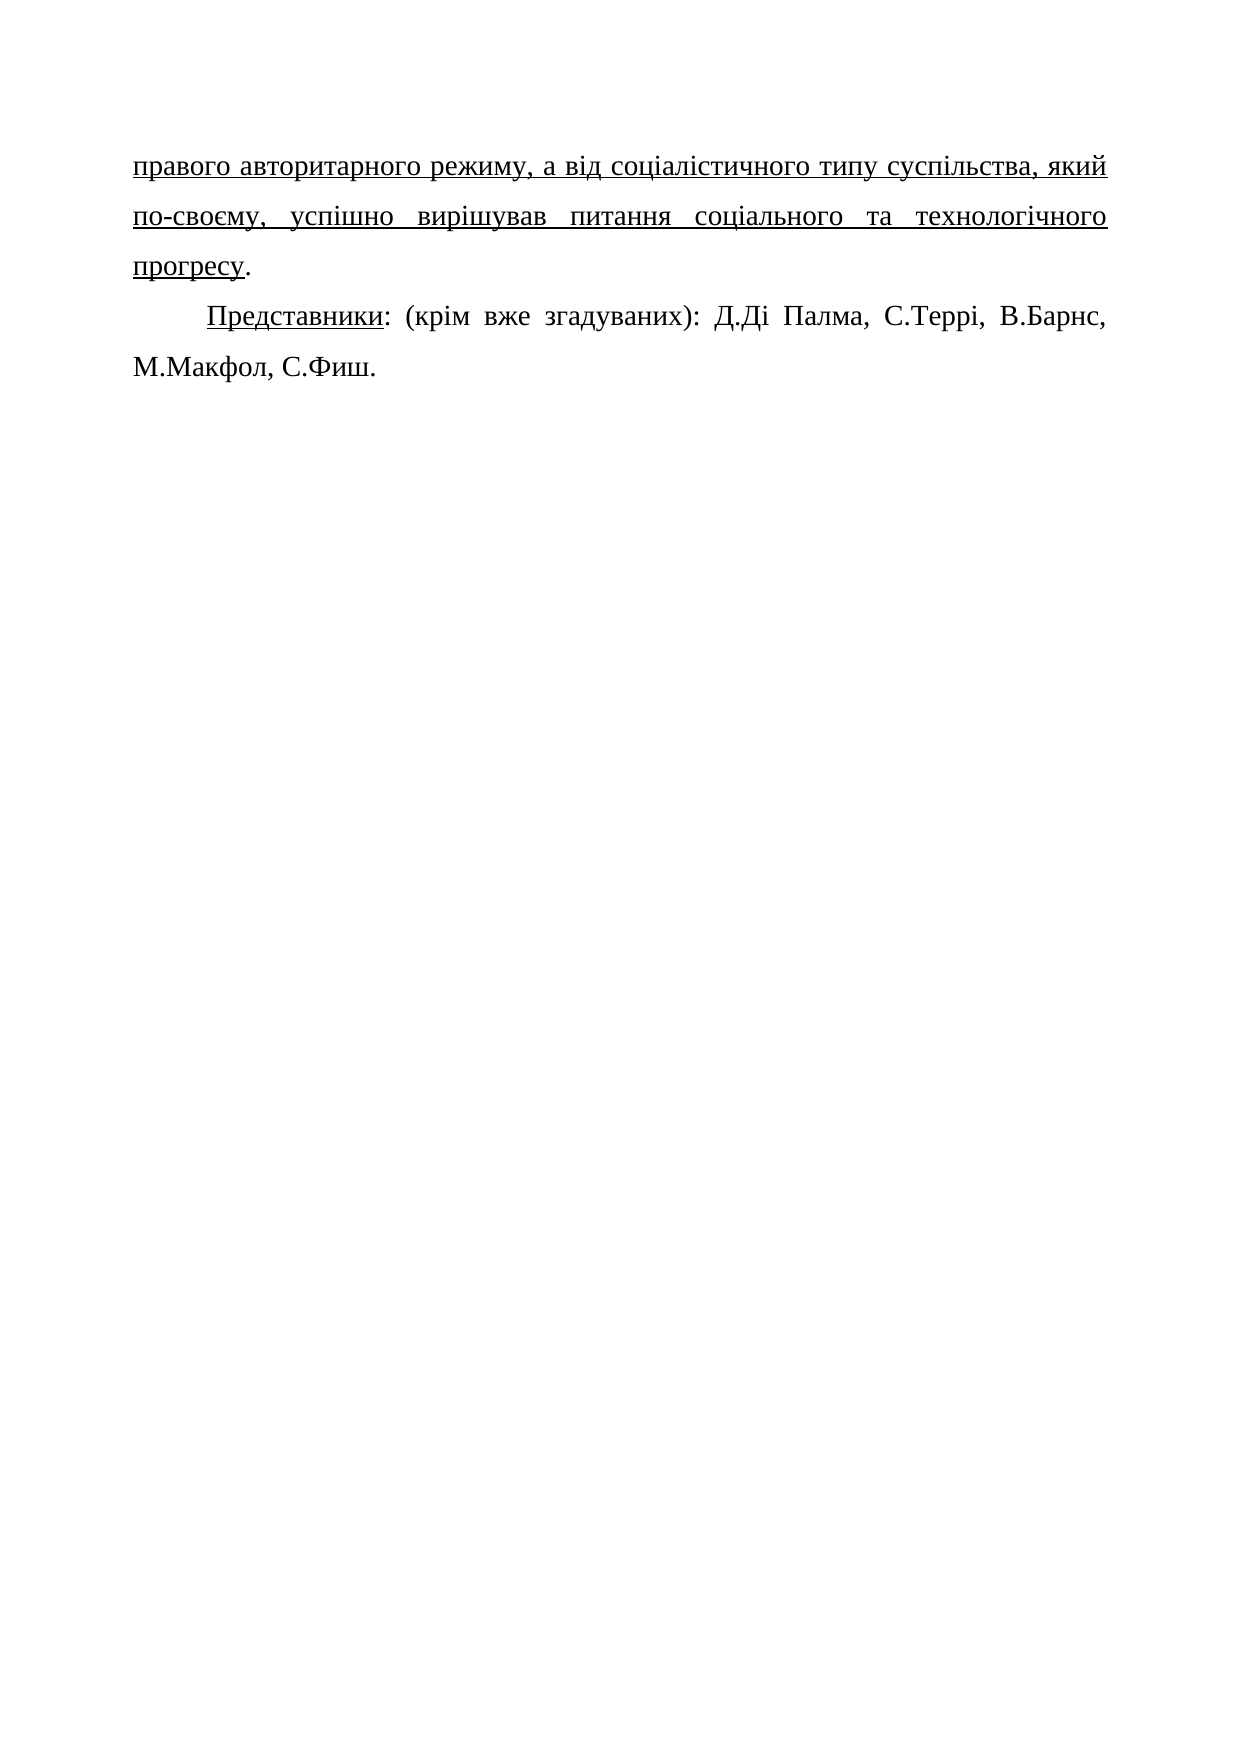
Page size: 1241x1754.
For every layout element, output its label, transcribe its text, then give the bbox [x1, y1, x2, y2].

text Представники: (крім вже згадуваних): Д.Ді Палма, С.Террі, В.Барнс, М.Макфол, С.Фиш. [133, 298, 1108, 382]
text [133, 148, 1108, 177]
